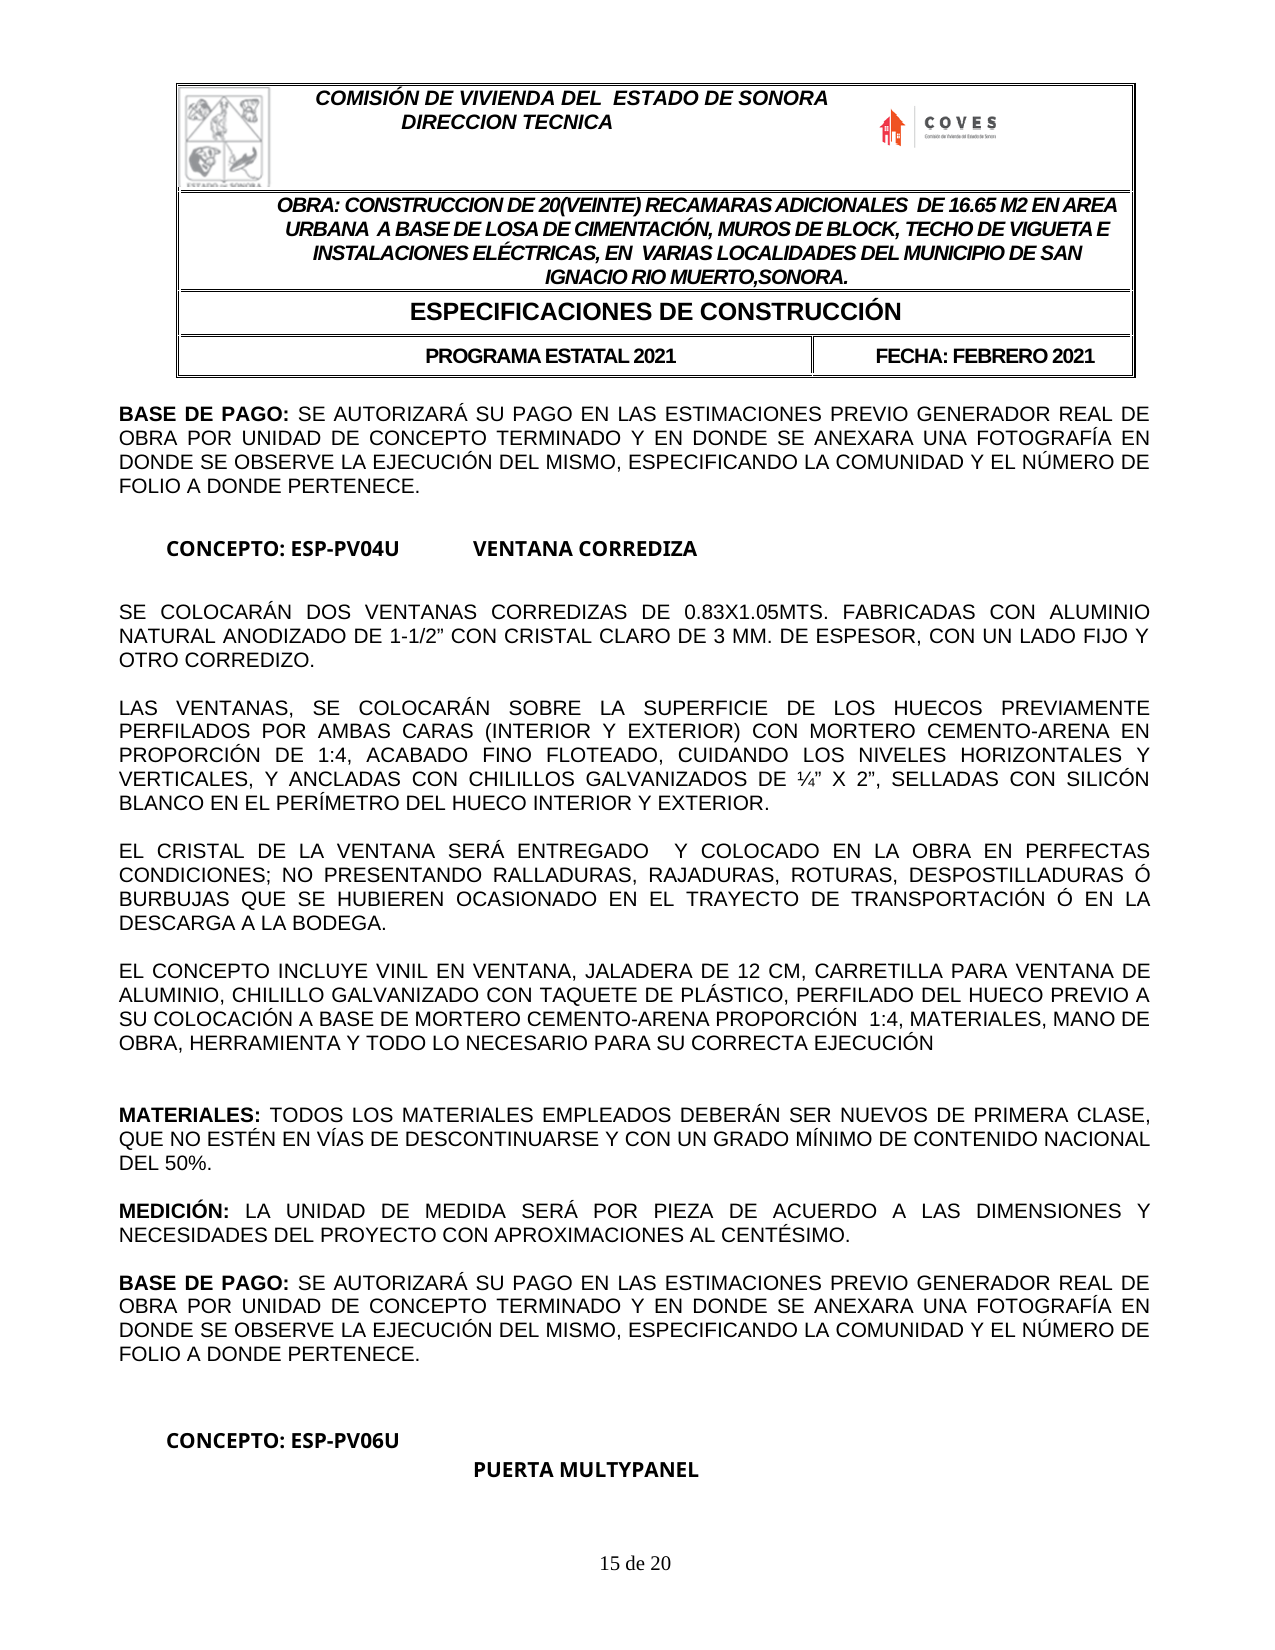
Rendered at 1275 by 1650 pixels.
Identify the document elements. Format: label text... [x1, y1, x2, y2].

text BASE DE PAGO: SE AUTORIZARÁ SU PAGO EN LAS ESTIMACIONES PREVIO GENERADOR REAL DE OBRA POR UNIDAD DE CONCEPTO TERMINADO Y EN DONDE SE ANEXARA UNA FOTOGRAFÍA EN DONDE SE OBSERVE LA EJECUCIÓN DEL MISMO, ESPECIFICANDO LA COMUNIDAD Y EL NÚMERO DE FOLIO A DONDE PERTENECE. [118, 1270, 1152, 1366]
text MEDICIÓN: LA UNIDAD DE MEDIDA SERÁ POR PIEZA DE ACUERDO A LAS DIMENSIONES Y NECESIDADES DEL PROYECTO CON APROXIMACIONES AL CENTÉSIMO. [118, 1198, 1152, 1246]
table_header CONCEPTO: ESP-PV06U [111, 1414, 466, 1496]
text LAS VENTANAS, SE COLOCARÁN SOBRE LA SUPERFICIE DE LOS HUECOS PREVIAMENTE PERFILADOS POR AMBAS CARAS (INTERIOR Y EXTERIOR) CON MORTERO CEMENTO-ARENA EN PROPORCIÓN DE 1:4, ACABADO FINO FLOTEADO, CUIDANDO LOS NIVELES HORIZONTALES Y VERTICALES, Y ANCLADAS CON CHILILLOS GALVANIZADOS DE ¼” X 2”, SELLADAS CON SILICÓN BLANCO EN EL PERÍMETRO DEL HUECO INTERIOR Y EXTERIOR. [118, 695, 1152, 815]
text MATERIALES: TODOS LOS MATERIALES EMPLEADOS DEBERÁN SER NUEVOS DE PRIMERA CLASE, QUE NO ESTÉN EN VÍAS DE DESCONTINUARSE Y CON UN GRADO MÍNIMO DE CONTENIDO NACIONAL DEL 50%. [118, 1103, 1152, 1174]
table_header CONCEPTO: ESP-PV04U [111, 522, 466, 576]
text BASE DE PAGO: SE AUTORIZARÁ SU PAGO EN LAS ESTIMACIONES PREVIO GENERADOR REAL DE OBRA POR UNIDAD DE CONCEPTO TERMINADO Y EN DONDE SE ANEXARA UNA FOTOGRAFÍA EN DONDE SE OBSERVE LA EJECUCIÓN DEL MISMO, ESPECIFICANDO LA COMUNIDAD Y EL NÚMERO DE FOLIO A DONDE PERTENECE. [118, 402, 1152, 498]
table_header VENTANA CORREDIZA [466, 522, 1063, 576]
text EL CONCEPTO INCLUYE VINIL EN VENTANA, JALADERA DE 12 CM, CARRETILLA PARA VENTANA DE ALUMINIO, CHILILLO GALVANIZADO CON TAQUETE DE PLÁSTICO, PERFILADO DEL HUECO PREVIO A SU COLOCACIÓN A BASE DE MORTERO CEMENTO-ARENA PROPORCIÓN 1:4, MATERIALES, MANO DE OBRA, HERRAMIENTA Y TODO LO NECESARIO PARA SU CORRECTA EJECUCIÓN [118, 959, 1152, 1055]
table_header PUERTA MULTYPANEL [466, 1414, 1063, 1496]
text SE COLOCARÁN DOS VENTANAS CORREDIZAS DE 0.83X1.05MTS. FABRICADAS CON ALUMINIO NATURAL ANODIZADO DE 1-1/2” CON CRISTAL CLARO DE 3 MM. DE ESPESOR, CON UN LADO FIJO Y OTRO CORREDIZO. [118, 599, 1152, 671]
text EL CRISTAL DE LA VENTANA SERÁ ENTREGADO Y COLOCADO EN LA OBRA EN PERFECTAS CONDICIONES; NO PRESENTANDO RALLADURAS, RAJADURAS, ROTURAS, DESPOSTILLADURAS Ó BURBUJAS QUE SE HUBIEREN OCASIONADO EN EL TRAYECTO DE TRANSPORTACIÓN Ó EN LA DESCARGA A LA BODEGA. [118, 839, 1152, 935]
picture [867, 86, 1004, 156]
